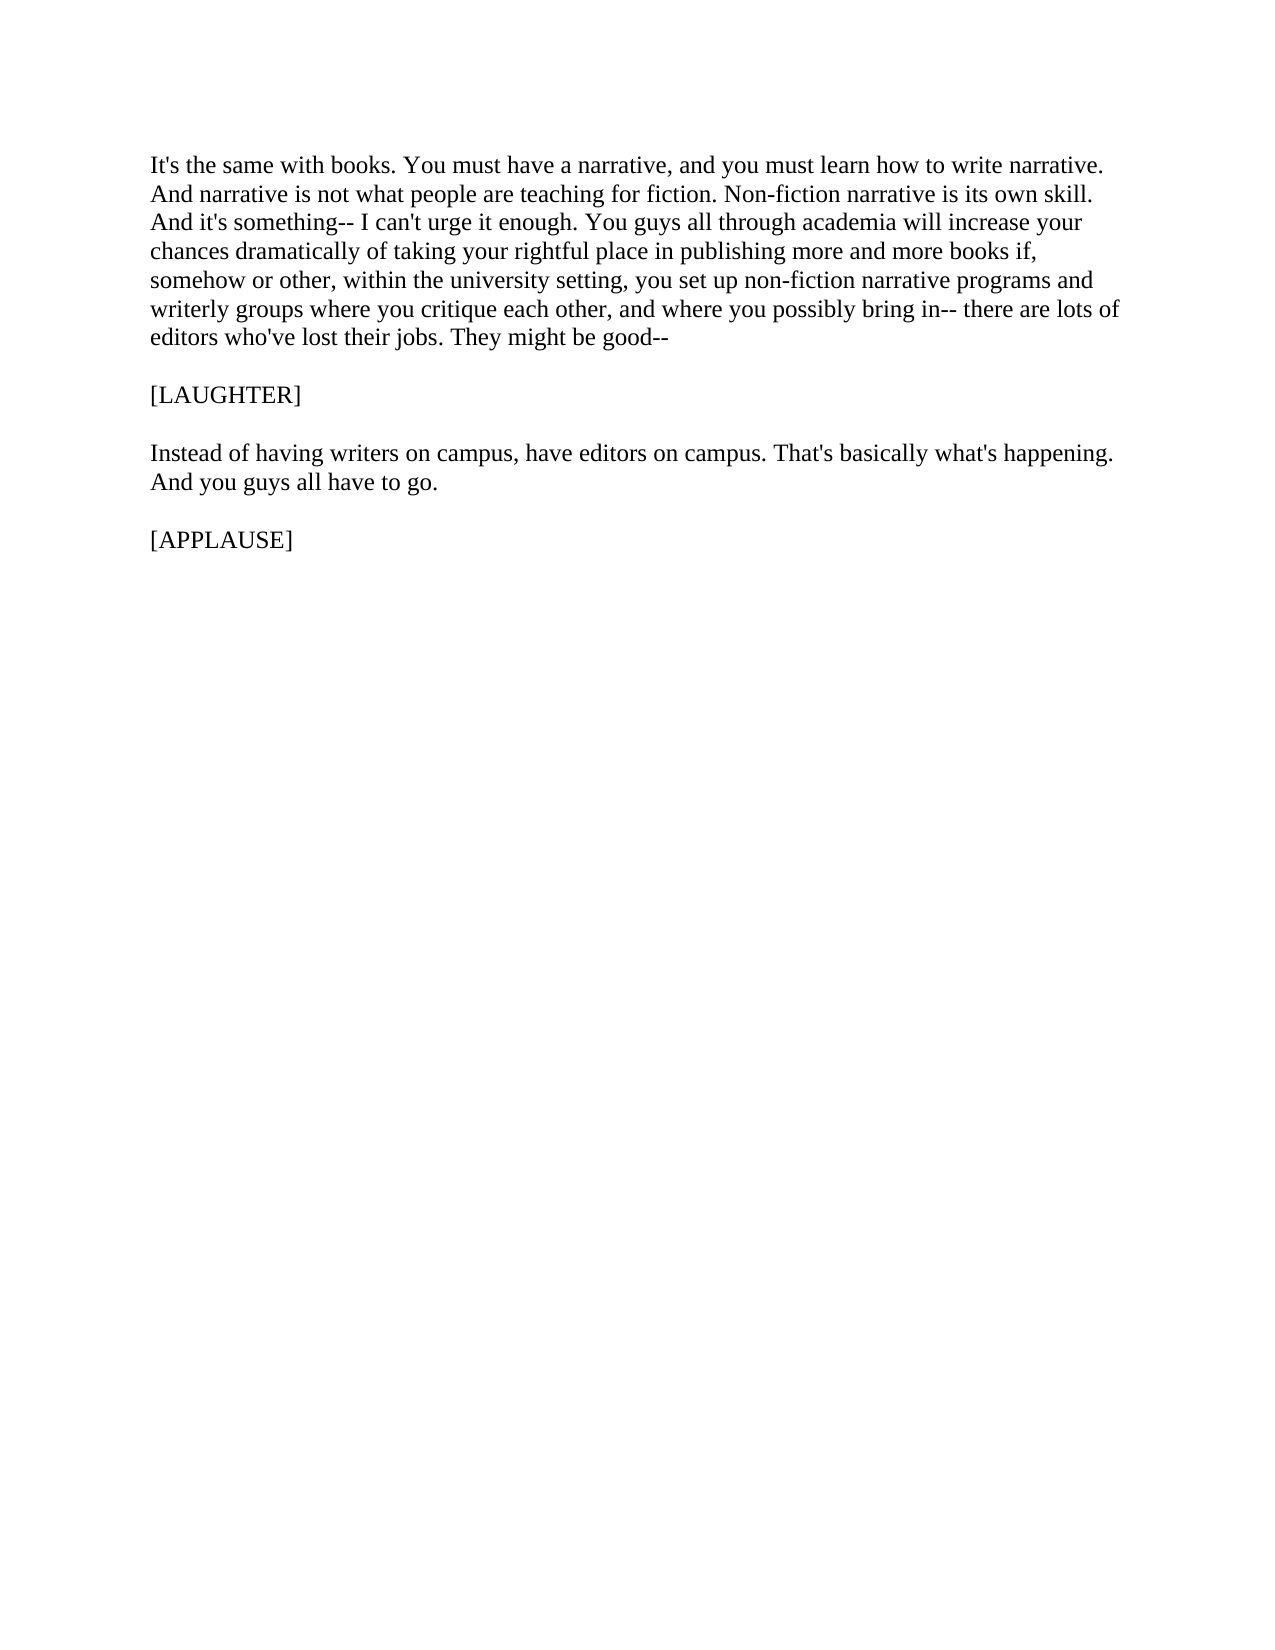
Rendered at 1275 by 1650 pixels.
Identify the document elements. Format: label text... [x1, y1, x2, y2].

text [APPLAUSE] [150, 525, 1125, 554]
text [LAUGHTER] [150, 380, 1125, 409]
text It's the same with books. You must have a narrative, and you must learn how to write narrative. And narrative is not what people are teaching for fiction. Non-fiction narrative is its own skill. And it's something-- I can't urge it enough. You guys all through academia will increase your chances dramatically of taking your rightful place in publishing more and more books if, somehow or other, within the university setting, you set up non-fiction narrative programs and writerly groups where you critique each other, and where you possibly bring in-- there are lots of editors who've lost their jobs. They might be good-- [150, 150, 1125, 351]
text Instead of having writers on campus, have editors on campus. That's basically what's happening. And you guys all have to go. [150, 438, 1125, 496]
